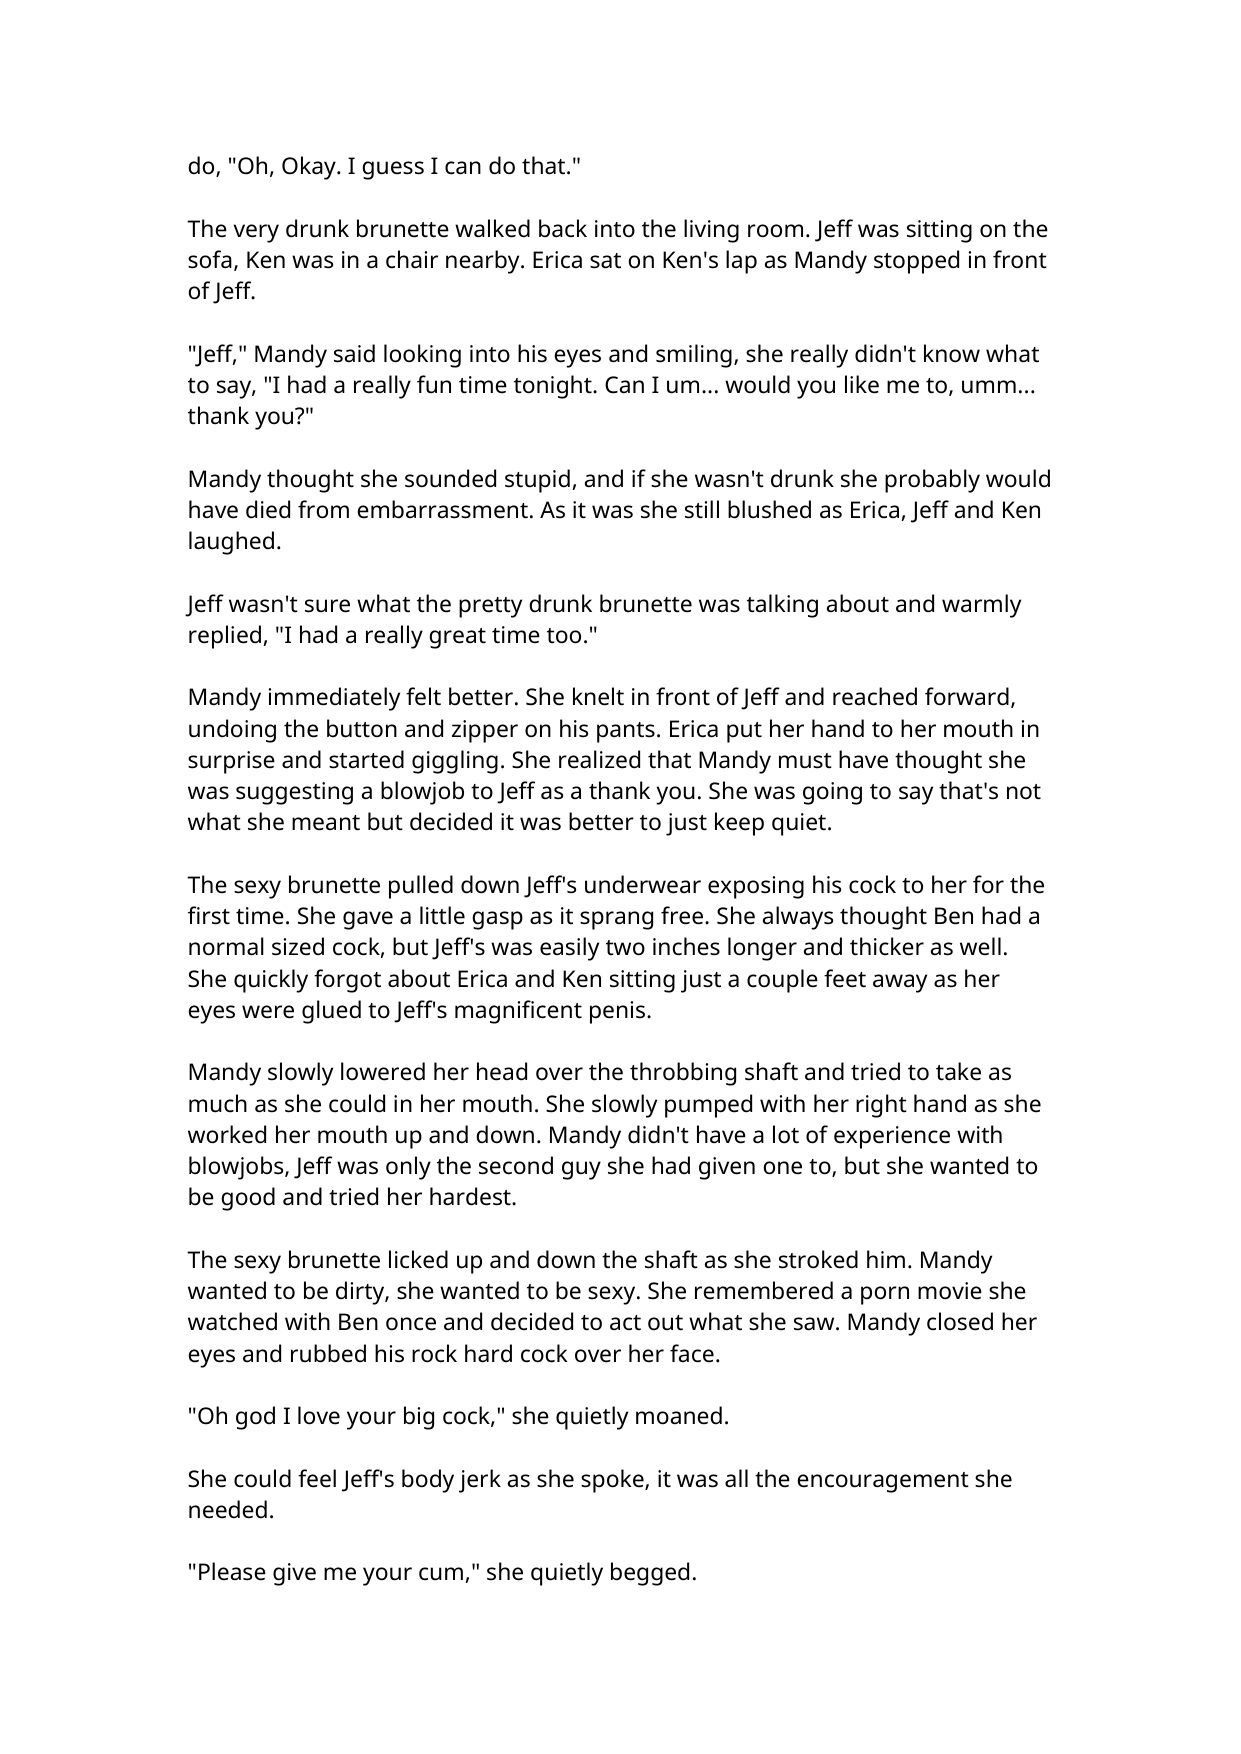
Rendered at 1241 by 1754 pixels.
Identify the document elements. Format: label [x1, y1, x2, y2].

text [187, 150, 1053, 1587]
